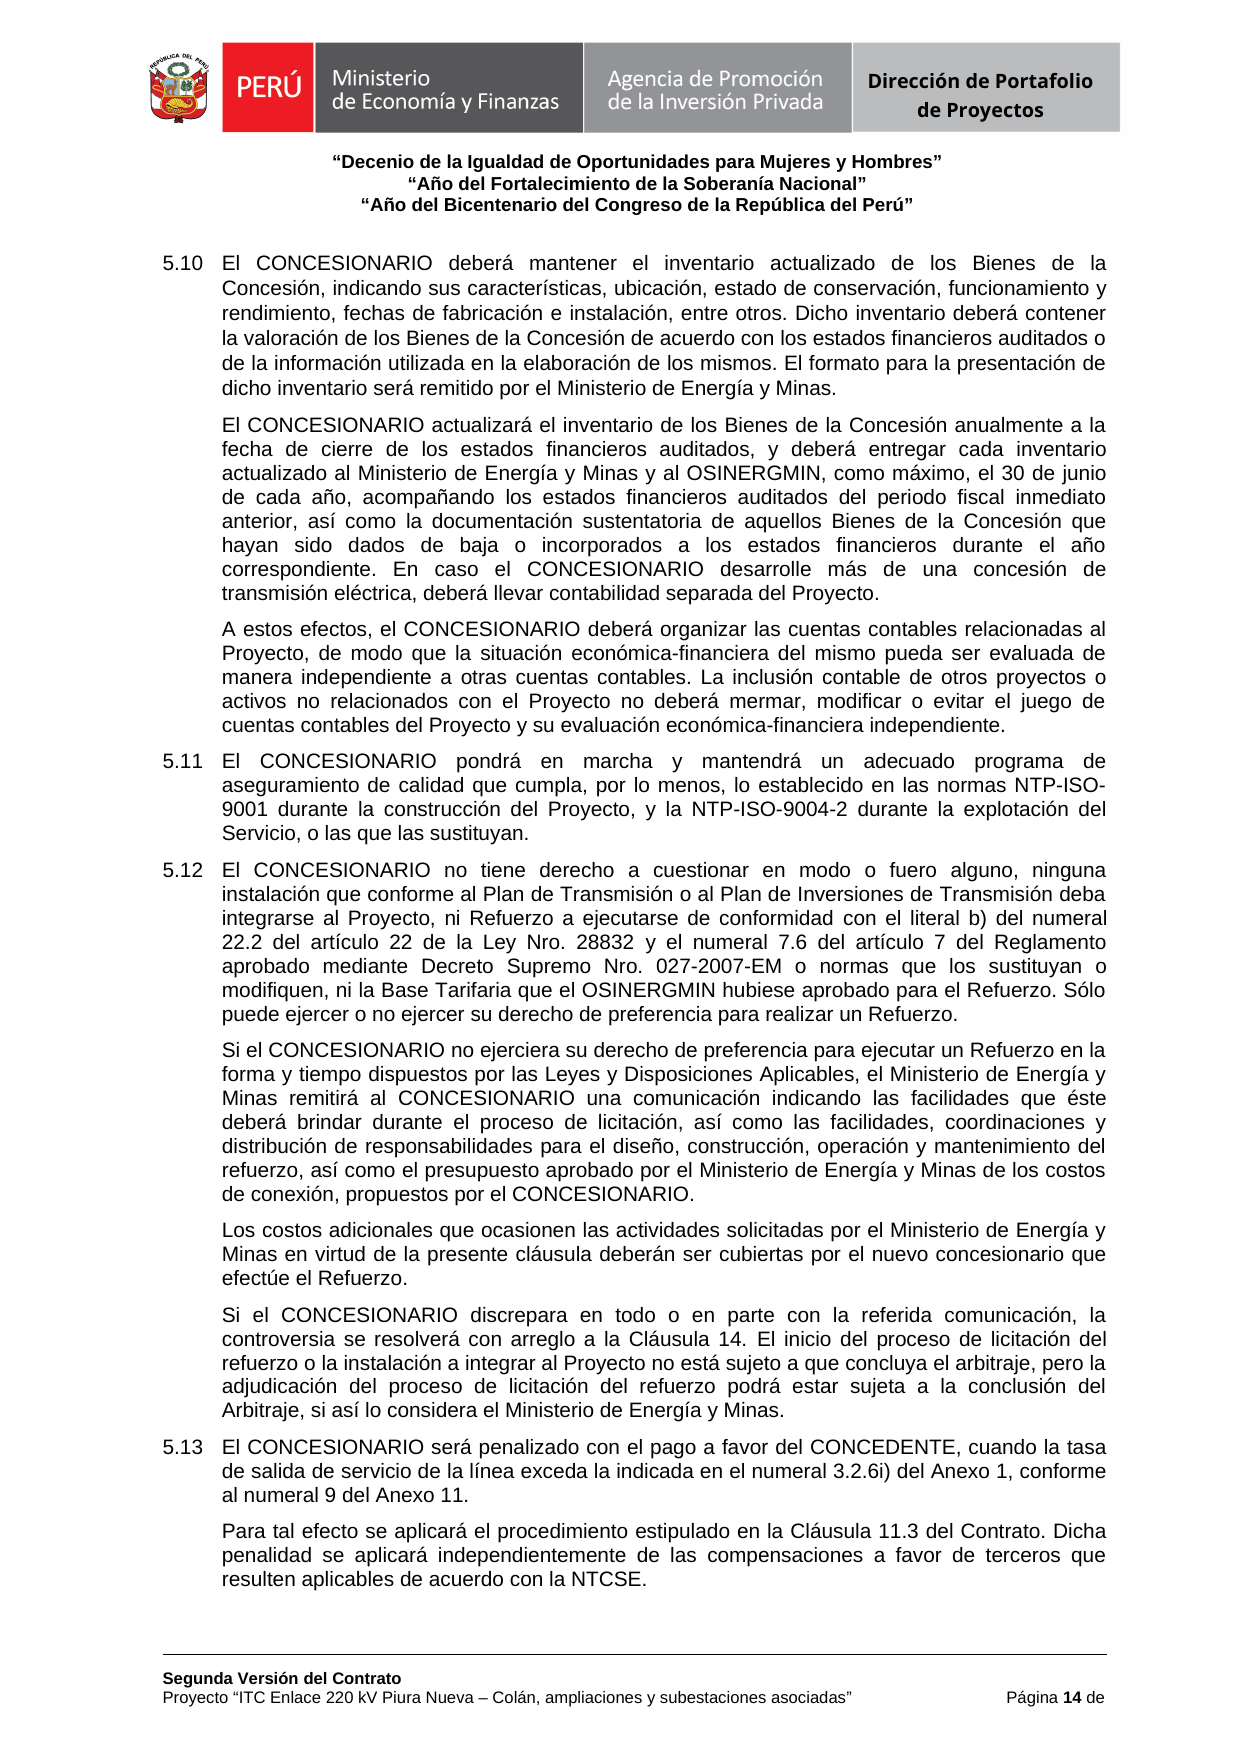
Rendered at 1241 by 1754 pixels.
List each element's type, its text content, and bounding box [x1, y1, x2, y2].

list El CONCESIONARIO deberá mantener el inventario actualizado de los Bienes de la Concesión, indicando sus características, ubicación, estado de conservación, funcionamiento y rendimiento, fechas de fabricación e instalación, entre otros. Dicho inventario deberá contener la valoración de los Bienes de la Concesión de acuerdo con los estados financieros auditados o de la información utilizada en la elaboración de los mismos. El formato para la presentación de dicho inventario será remitido por el Ministerio de Energía y Minas. [162, 251, 1107, 399]
text Para tal efecto se aplicará el procedimiento estipulado en la Cláusula 11.3 del Contrato. Dicha penalidad se aplicará independientemente de las compensaciones a favor de terceros que resulten aplicables de acuerdo con la NTCSE. [222, 1519, 1107, 1591]
text Si el CONCESIONARIO no ejerciera su derecho de preferencia para ejecutar un Refuerzo en la forma y tiempo dispuestos por las Leyes y Disposiciones Aplicables, el Ministerio de Energía y Minas remitirá al CONCESIONARIO una comunicación indicando las facilidades que éste deberá brindar durante el proceso de licitación, así como las facilidades, coordinaciones y distribución de responsabilidades para el diseño, construcción, operación y mantenimiento del refuerzo, así como el presupuesto aprobado por el Ministerio de Energía y Minas de los costos de conexión, propuestos por el CONCESIONARIO. [222, 1038, 1107, 1206]
text Los costos adicionales que ocasionen las actividades solicitadas por el Ministerio de Energía y Minas en virtud de la presente cláusula deberán ser cubiertas por el nuevo concesionario que efectúe el Refuerzo. [222, 1218, 1107, 1290]
picture [135, 32, 1145, 140]
text Si el CONCESIONARIO discrepara en todo o en parte con la referida comunicación, la controversia se resolverá con arreglo a la Cláusula 14. El inicio del proceso de licitación del refuerzo o la instalación a integrar al Proyecto no está sujeto a que concluya el arbitraje, pero la adjudicación del proceso de licitación del refuerzo podrá estar sujeta a la conclusión del Arbitraje, si así lo considera el Ministerio de Energía y Minas. [222, 1302, 1107, 1422]
list El CONCESIONARIO no tiene derecho a cuestionar en modo o fuero alguno, ninguna instalación que conforme al Plan de Transmisión o al Plan de Inversiones de Transmisión deba integrarse al Proyecto, ni Refuerzo a ejecutarse de conformidad con el literal b) del numeral 22.2 del artículo 22 de la Ley Nro. 28832 y el numeral 7.6 del artículo 7 del Reglamento aprobado mediante Decreto Supremo Nro. 027-2007-EM o normas que los sustituyan o modifiquen, ni la Base Tarifaria que el OSINERGMIN hubiese aprobado para el Refuerzo. Sólo puede ejercer o no ejercer su derecho de preferencia para realizar un Refuerzo. [162, 858, 1107, 1025]
list El CONCESIONARIO pondrá en marcha y mantendrá un adecuado programa de aseguramiento de calidad que cumpla, por lo menos, lo establecido en las normas NTP-ISO-9001 durante la construcción del Proyecto, y la NTP-ISO-9004-2 durante la explotación del Servicio, o las que las sustituyan. [162, 749, 1107, 845]
list El CONCESIONARIO será penalizado con el pago a favor del CONCEDENTE, cuando la tasa de salida de servicio de la línea exceda la indicada en el numeral 3.2.6i) del Anexo 1, conforme al numeral 9 del Anexo 11. [162, 1435, 1107, 1507]
text A estos efectos, el CONCESIONARIO deberá organizar las cuentas contables relacionadas al Proyecto, de modo que la situación económica-financiera del mismo pueda ser evaluada de manera independiente a otras cuentas contables. La inclusión contable de otros proyectos o activos no relacionados con el Proyecto no deberá mermar, modificar o evitar el juego de cuentas contables del Proyecto y su evaluación económica-financiera independiente. [222, 617, 1107, 737]
text El CONCESIONARIO actualizará el inventario de los Bienes de la Concesión anualmente a la fecha de cierre de los estados financieros auditados, y deberá entregar cada inventario actualizado al Ministerio de Energía y Minas y al OSINERGMIN, como máximo, el 30 de junio de cada año, acompañando los estados financieros auditados del periodo fiscal inmediato anterior, así como la documentación sustentatoria de aquellos Bienes de la Concesión que hayan sido dados de baja o incorporados a los estados financieros durante el año correspondiente. En caso el CONCESIONARIO desarrolle más de una concesión de transmisión eléctrica, deberá llevar contabilidad separada del Proyecto. [222, 413, 1107, 604]
